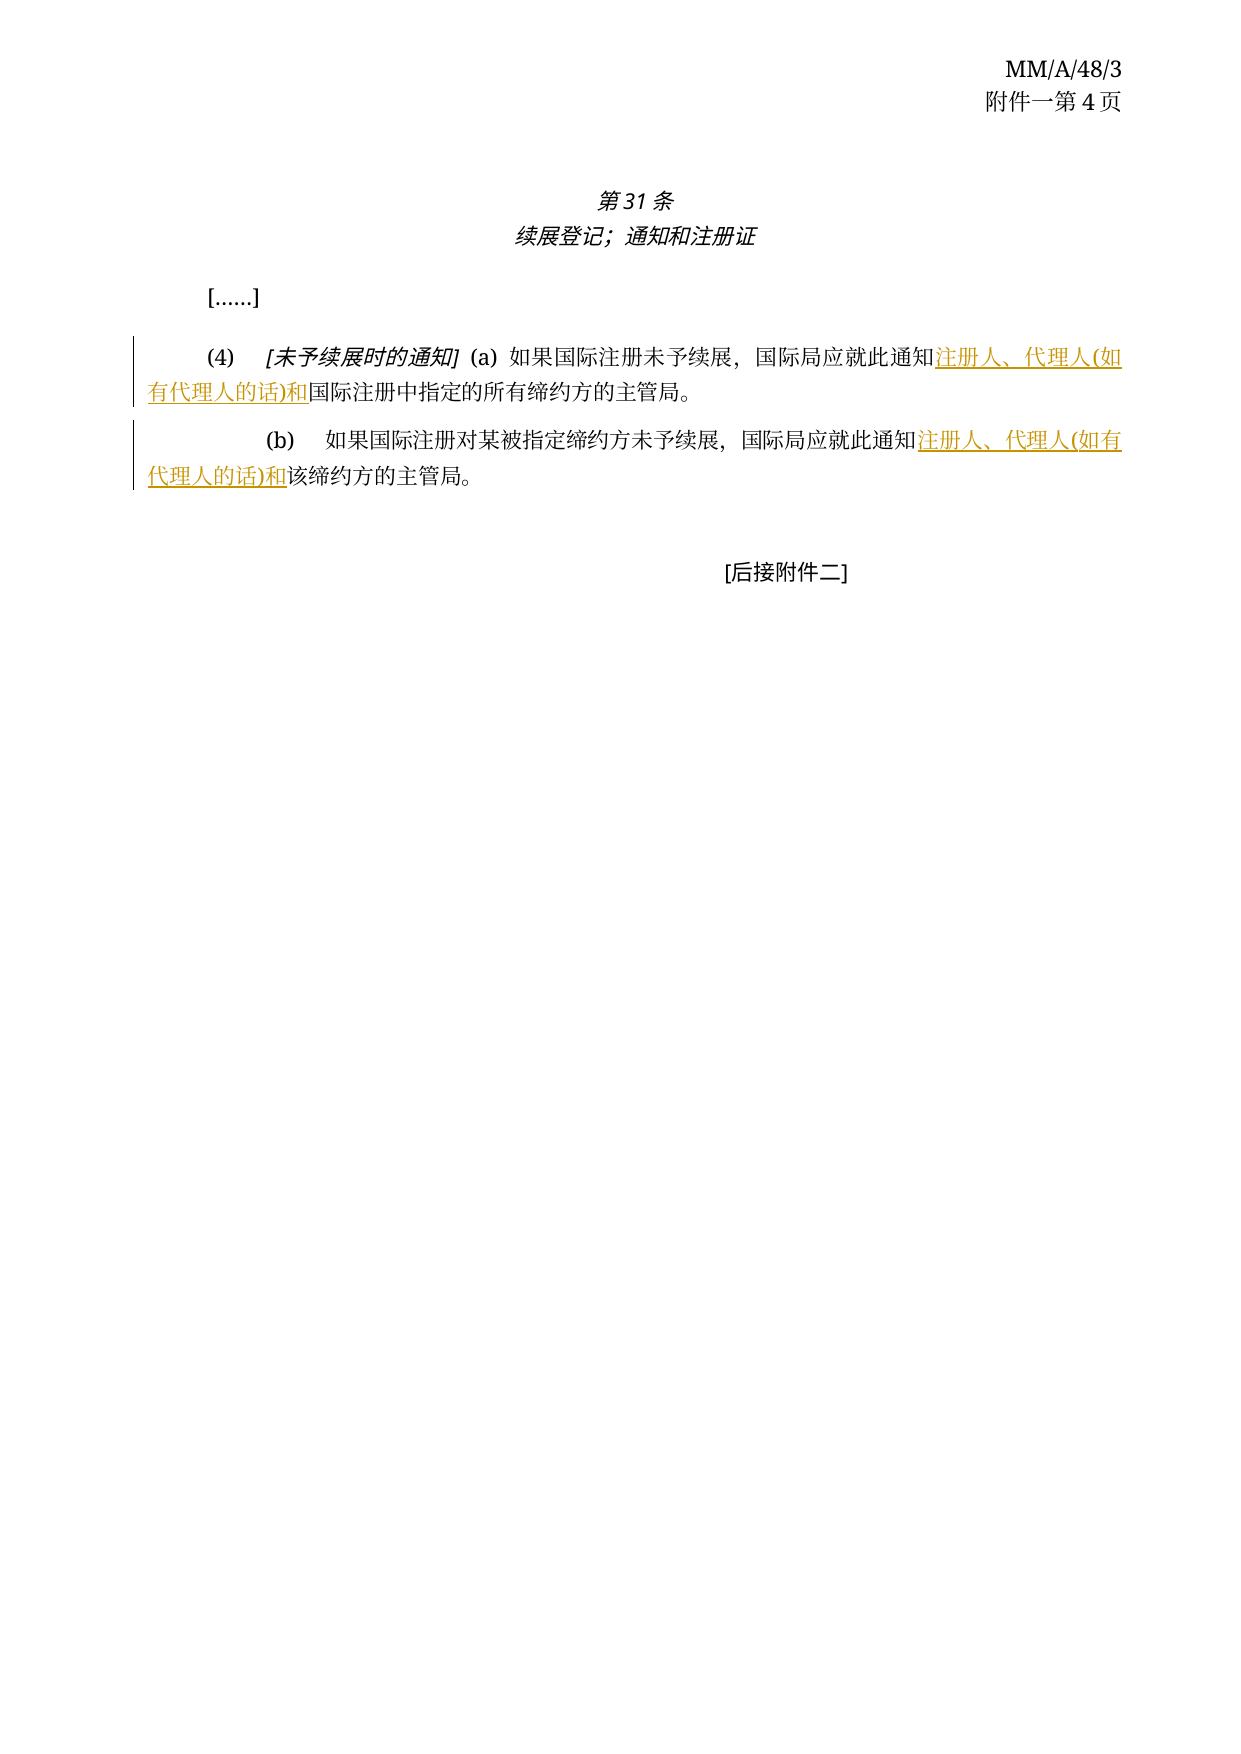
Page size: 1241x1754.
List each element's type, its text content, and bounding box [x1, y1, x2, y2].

text [后接附件二] [724, 551, 1122, 586]
text (b) 如果国际注册对某被指定缔约方未予续展，国际局应就此通知该缔约方的主管局。 [148, 419, 1122, 490]
text (4) [未予续展时的通知] (a) 如果国际注册未予续展，国际局应就此通知国际注册中指定的所有缔约方的主管局。 [148, 336, 1122, 407]
text 第31条 续展登记；通知和注册证 [148, 180, 1122, 251]
text [……] [207, 276, 1122, 311]
